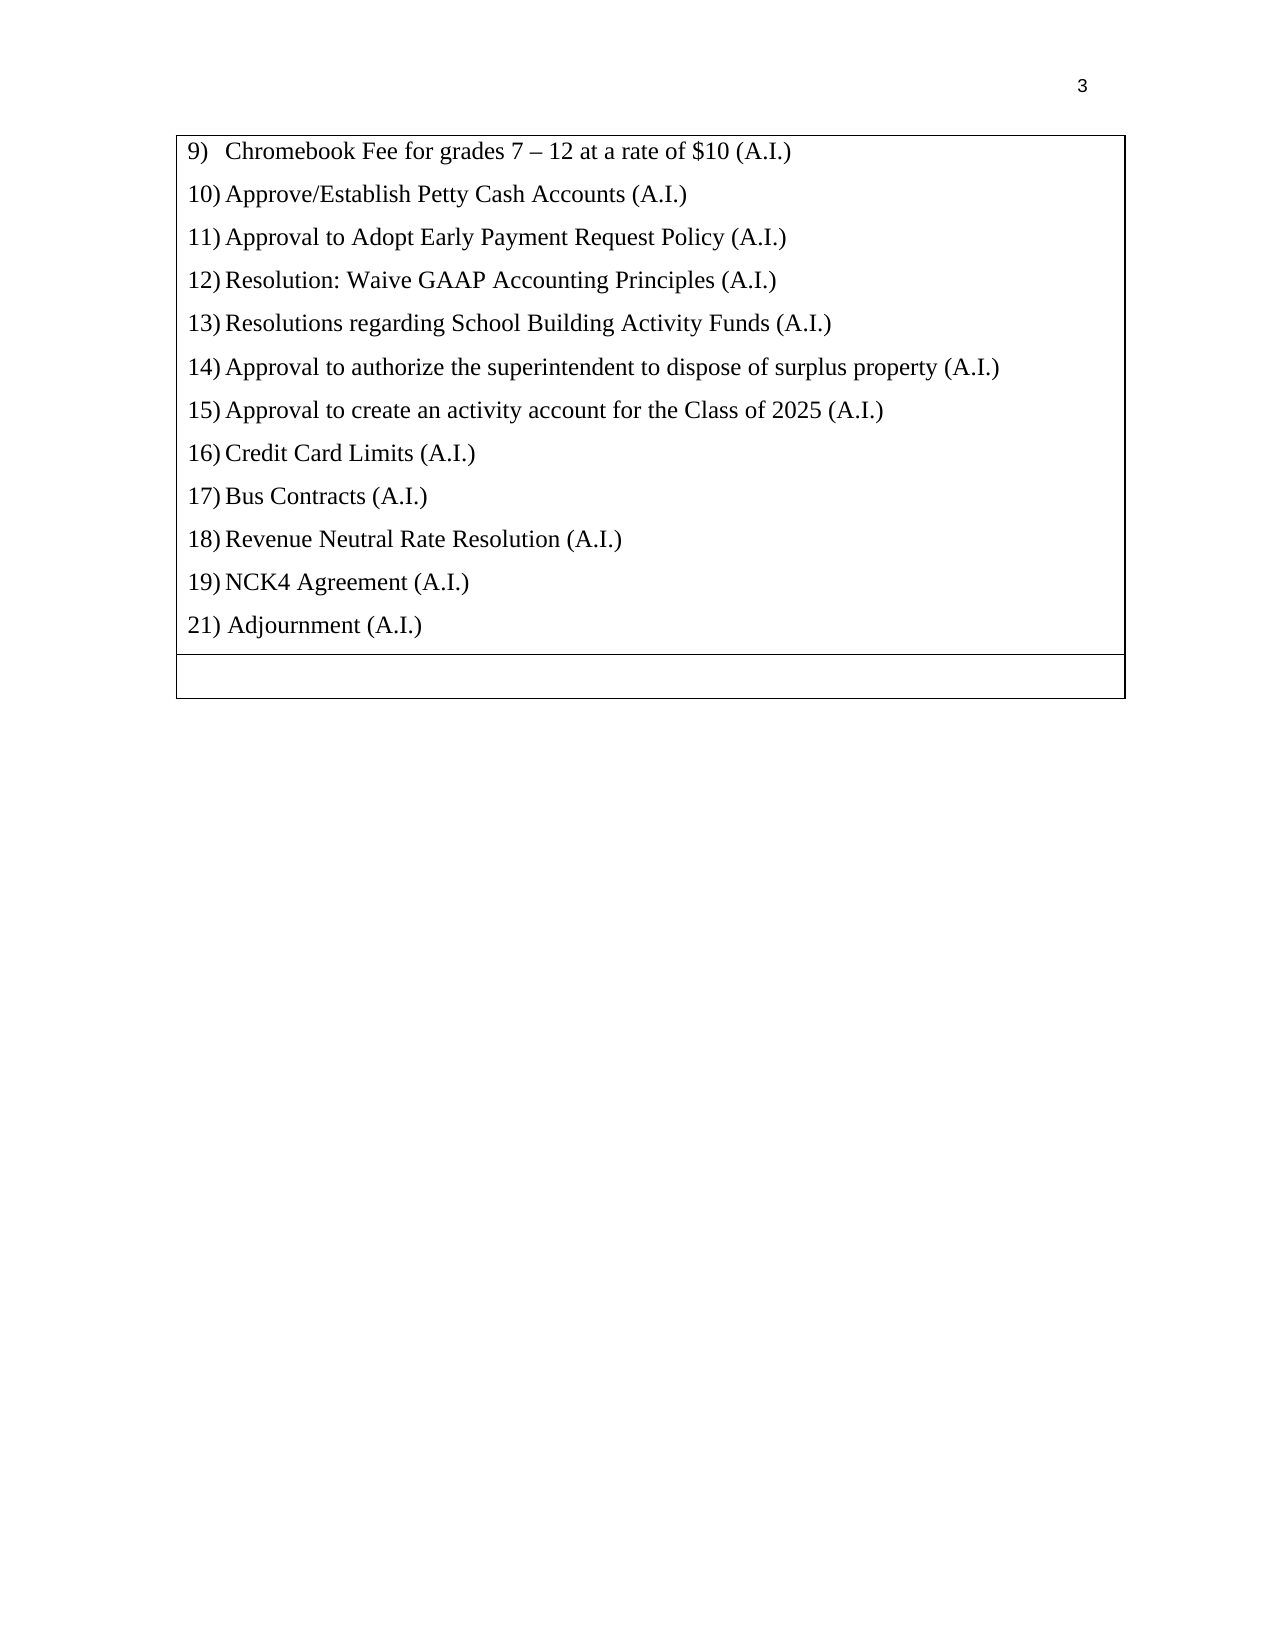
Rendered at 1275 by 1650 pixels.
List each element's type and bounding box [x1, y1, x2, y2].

table_cell [177, 655, 1124, 697]
table_cell [177, 136, 1124, 653]
